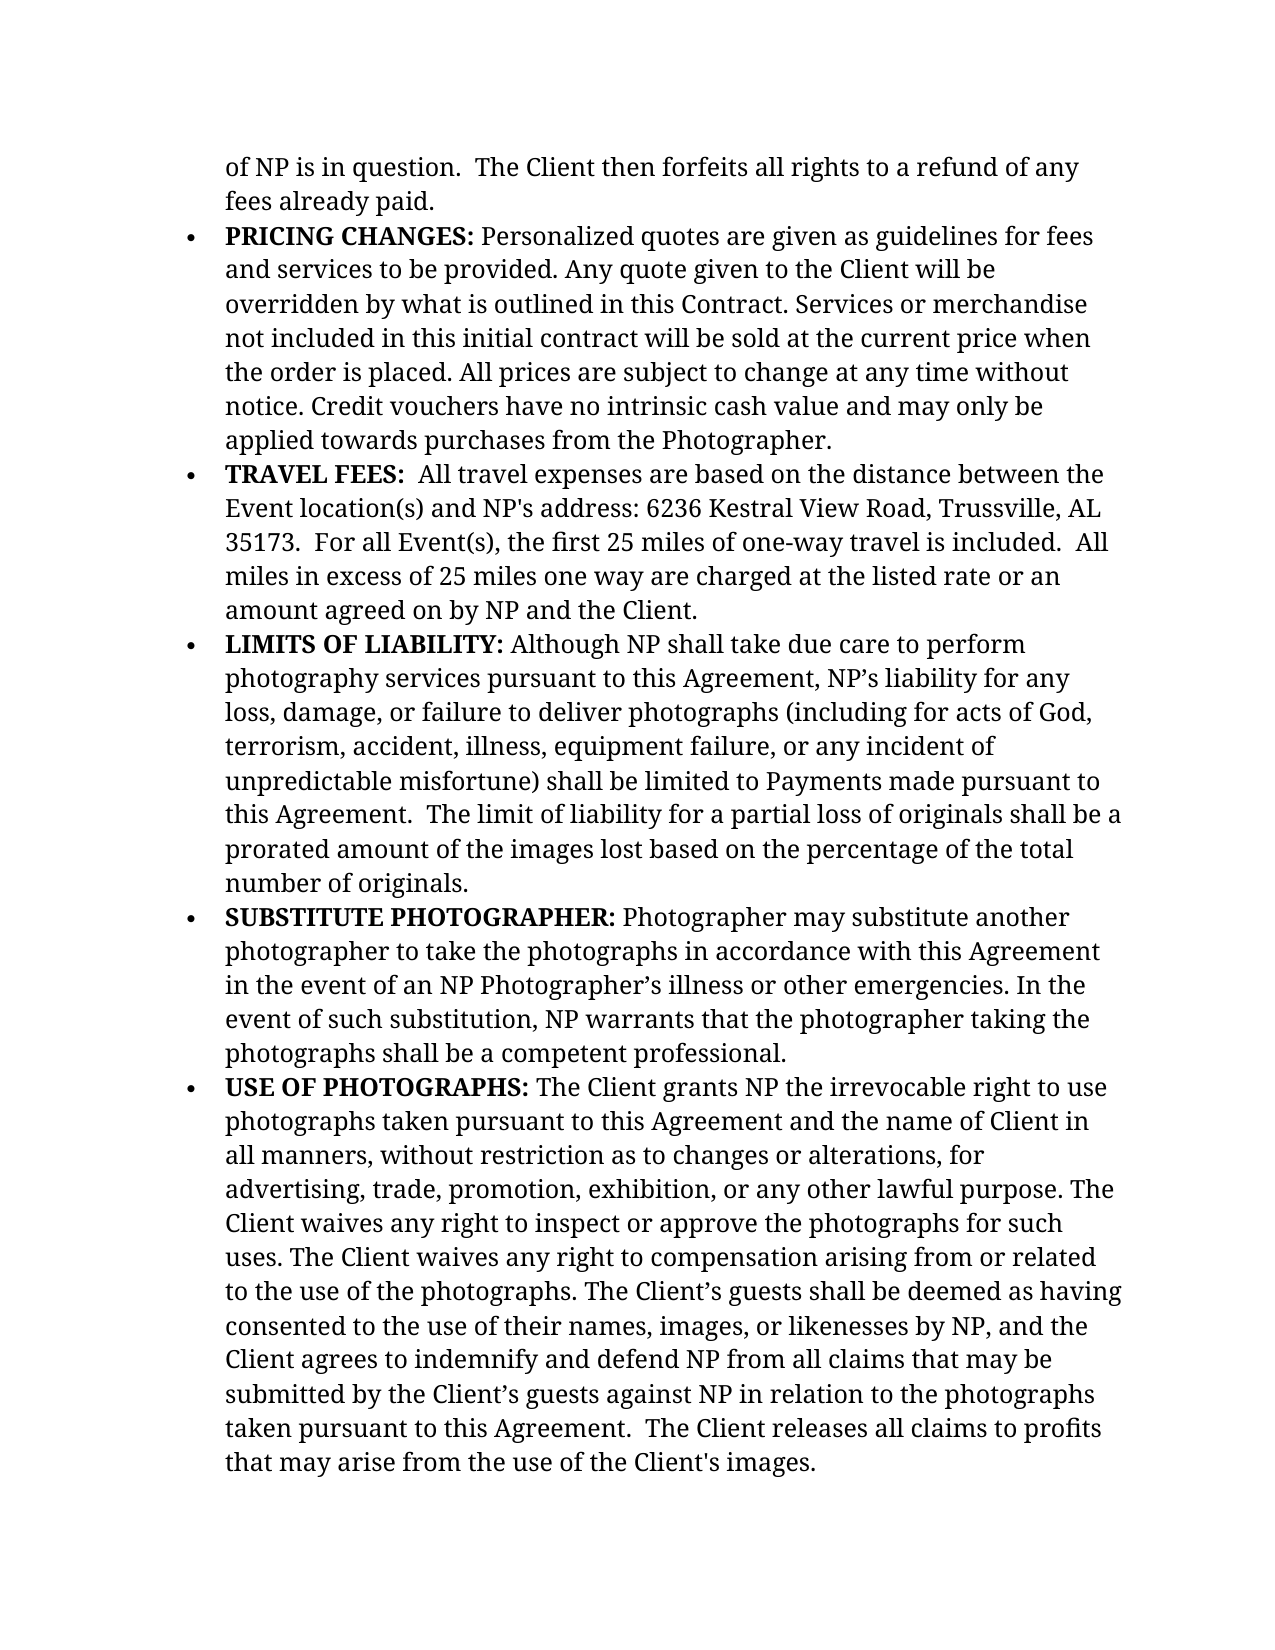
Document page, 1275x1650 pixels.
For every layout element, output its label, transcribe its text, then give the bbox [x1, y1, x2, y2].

list PRICING CHANGES: Personalized quotes are given as guidelines for fees and services to be provided. Any quote given to the Client will be overridden by what is outlined in this Contract. Services or merchandise not included in this initial contract will be sold at the current price when the order is placed. All prices are subject to change at any time without notice. Credit vouchers have no intrinsic cash value and may only be applied towards purchases from the Photographer. [187, 218, 1125, 457]
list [187, 150, 1125, 218]
list LIMITS OF LIABILITY: Although NP shall take due care to perform photography services pursuant to this Agreement, NP’s liability for any loss, damage, or failure to deliver photographs (including for acts of God, terrorism, accident, illness, equipment failure, or any incident of unpredictable misfortune) shall be limited to Payments made pursuant to this Agreement. The limit of liability for a partial loss of originals shall be a prorated amount of the images lost based on the percentage of the total number of originals. [187, 627, 1125, 899]
list USE OF PHOTOGRAPHS: The Client grants NP the irrevocable right to use photographs taken pursuant to this Agreement and the name of Client in all manners, without restriction as to changes or alterations, for advertising, trade, promotion, exhibition, or any other lawful purpose. The Client waives any right to inspect or approve the photographs for such uses. The Client waives any right to compensation arising from or related to the use of the photographs. The Client’s guests shall be deemed as having consented to the use of their names, images, or likenesses by NP, and the Client agrees to indemnify and defend NP from all claims that may be submitted by the Client’s guests against NP in relation to the photographs taken pursuant to this Agreement. The Client releases all claims to profits that may arise from the use of the Client's images. [187, 1070, 1125, 1478]
list TRAVEL FEES: All travel expenses are based on the distance between the Event location(s) and NP's address: 6236 Kestral View Road, Trussville, AL 35173. For all Event(s), the first 25 miles of one-way travel is included. All miles in excess of 25 miles one way are charged at the listed rate or an amount agreed on by NP and the Client. [187, 457, 1125, 627]
list SUBSTITUTE PHOTOGRAPHER: Photographer may substitute another photographer to take the photographs in accordance with this Agreement in the event of an NP Photographer’s illness or other emergencies. In the event of such substitution, NP warrants that the photographer taking the photographs shall be a competent professional. [187, 899, 1125, 1070]
